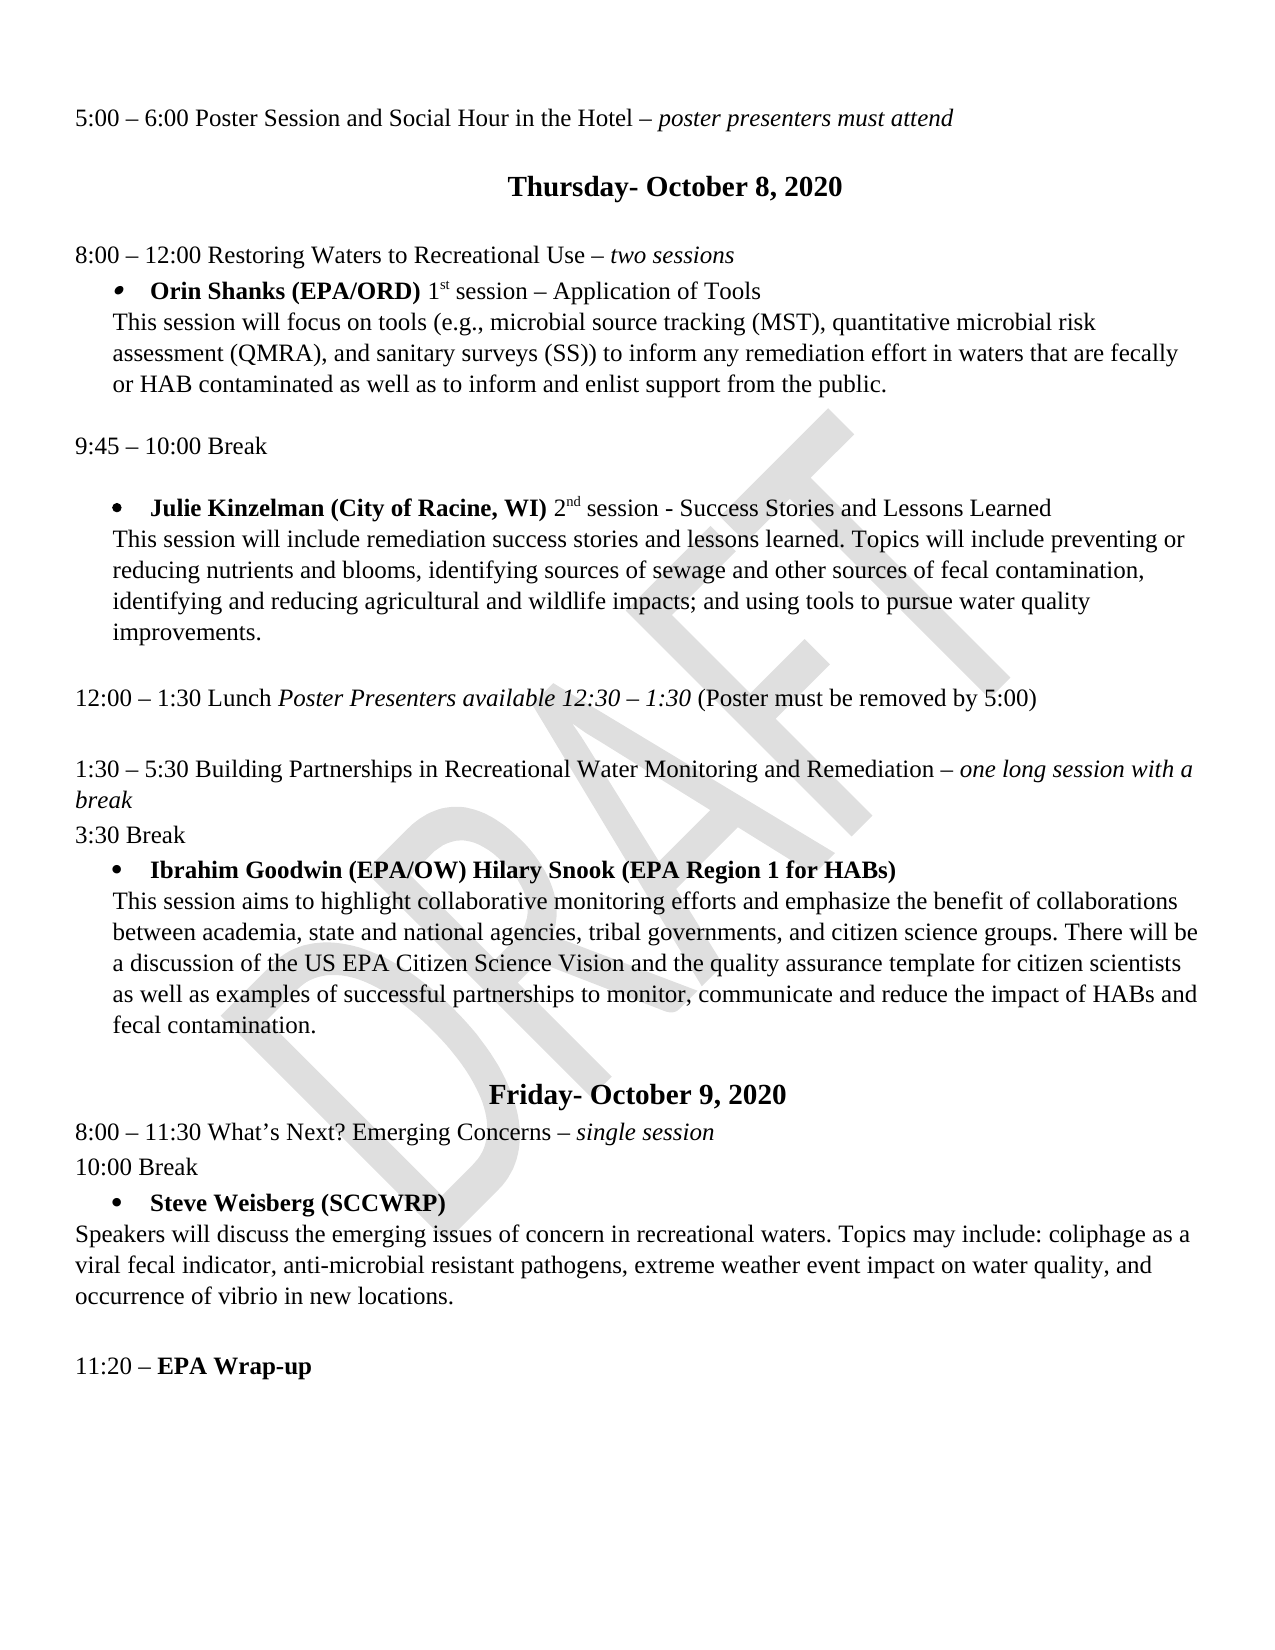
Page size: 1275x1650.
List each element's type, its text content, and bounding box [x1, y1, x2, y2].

text 8:00 – 11:30 What’s Next? Emerging Concerns – single session [75, 1117, 1200, 1146]
text 1:30 – 5:30 Building Partnerships in Recreational Water Monitoring and Remediation – one long session with a break [75, 754, 1200, 814]
text 11:20 – EPA Wrap-up [75, 1351, 1200, 1380]
list Julie Kinzelman (City of Racine, WI) 2nd session - Success Stories and Lessons Learned [112, 493, 1200, 522]
list Speakers will discuss the emerging issues of concern in recreational waters. Topics may include: coliphage as a viral fecal indicator, anti-microbial resistant pathogens, extreme weather event impact on water quality, and occurrence of vibrio in new locations. [75, 1219, 1200, 1309]
list Ibrahim Goodwin (EPA/OW) Hilary Snook (EPA Region 1 for HABs) [112, 855, 1200, 884]
list Steve Weisberg (SCCWRP) [112, 1188, 1200, 1216]
text 10:00 Break [75, 1152, 1200, 1181]
list Thursday- October 8, 2020 [150, 169, 1200, 203]
text 12:00 – 1:30 Lunch Poster Presenters available 12:30 – 1:30 (Poster must be removed by 5:00) [75, 683, 1200, 712]
text 5:00 – 6:00 Poster Session and Social Hour in the Hotel – poster presenters must attend [75, 103, 1200, 132]
text 8:00 – 12:00 Restoring Waters to Recreational Use – two sessions [75, 241, 1200, 269]
list This session aims to highlight collaborative monitoring efforts and emphasize the benefit of collaborations between academia, state and national agencies, tribal governments, and citizen science groups. There will be a discussion of the US EPA Citizen Science Vision and the quality assurance template for citizen scientists as well as examples of successful partnerships to monitor, communicate and reduce the impact of HABs and fecal contamination. [112, 886, 1200, 1039]
list Orin Shanks (EPA/ORD) 1st session – Application of Tools [112, 276, 1200, 304]
list 9:45 – 10:00 Break [75, 431, 1200, 460]
text 3:30 Break [75, 820, 1200, 849]
list This session will include remediation success stories and lessons learned. Topics will include preventing or reducing nutrients and blooms, identifying sources of sewage and other sources of fecal contamination, identifying and reducing agricultural and wildlife impacts; and using tools to pursue water quality improvements. [112, 524, 1200, 646]
list This session will focus on tools (e.g., microbial source tracking (MST), quantitative microbial risk assessment (QMRA), and sanitary surveys (SS)) to inform any remediation effort in waters that are fecally or HAB contaminated as well as to inform and enlist support from the public. [112, 307, 1200, 398]
text Friday- October 9, 2020 [75, 1077, 1200, 1110]
